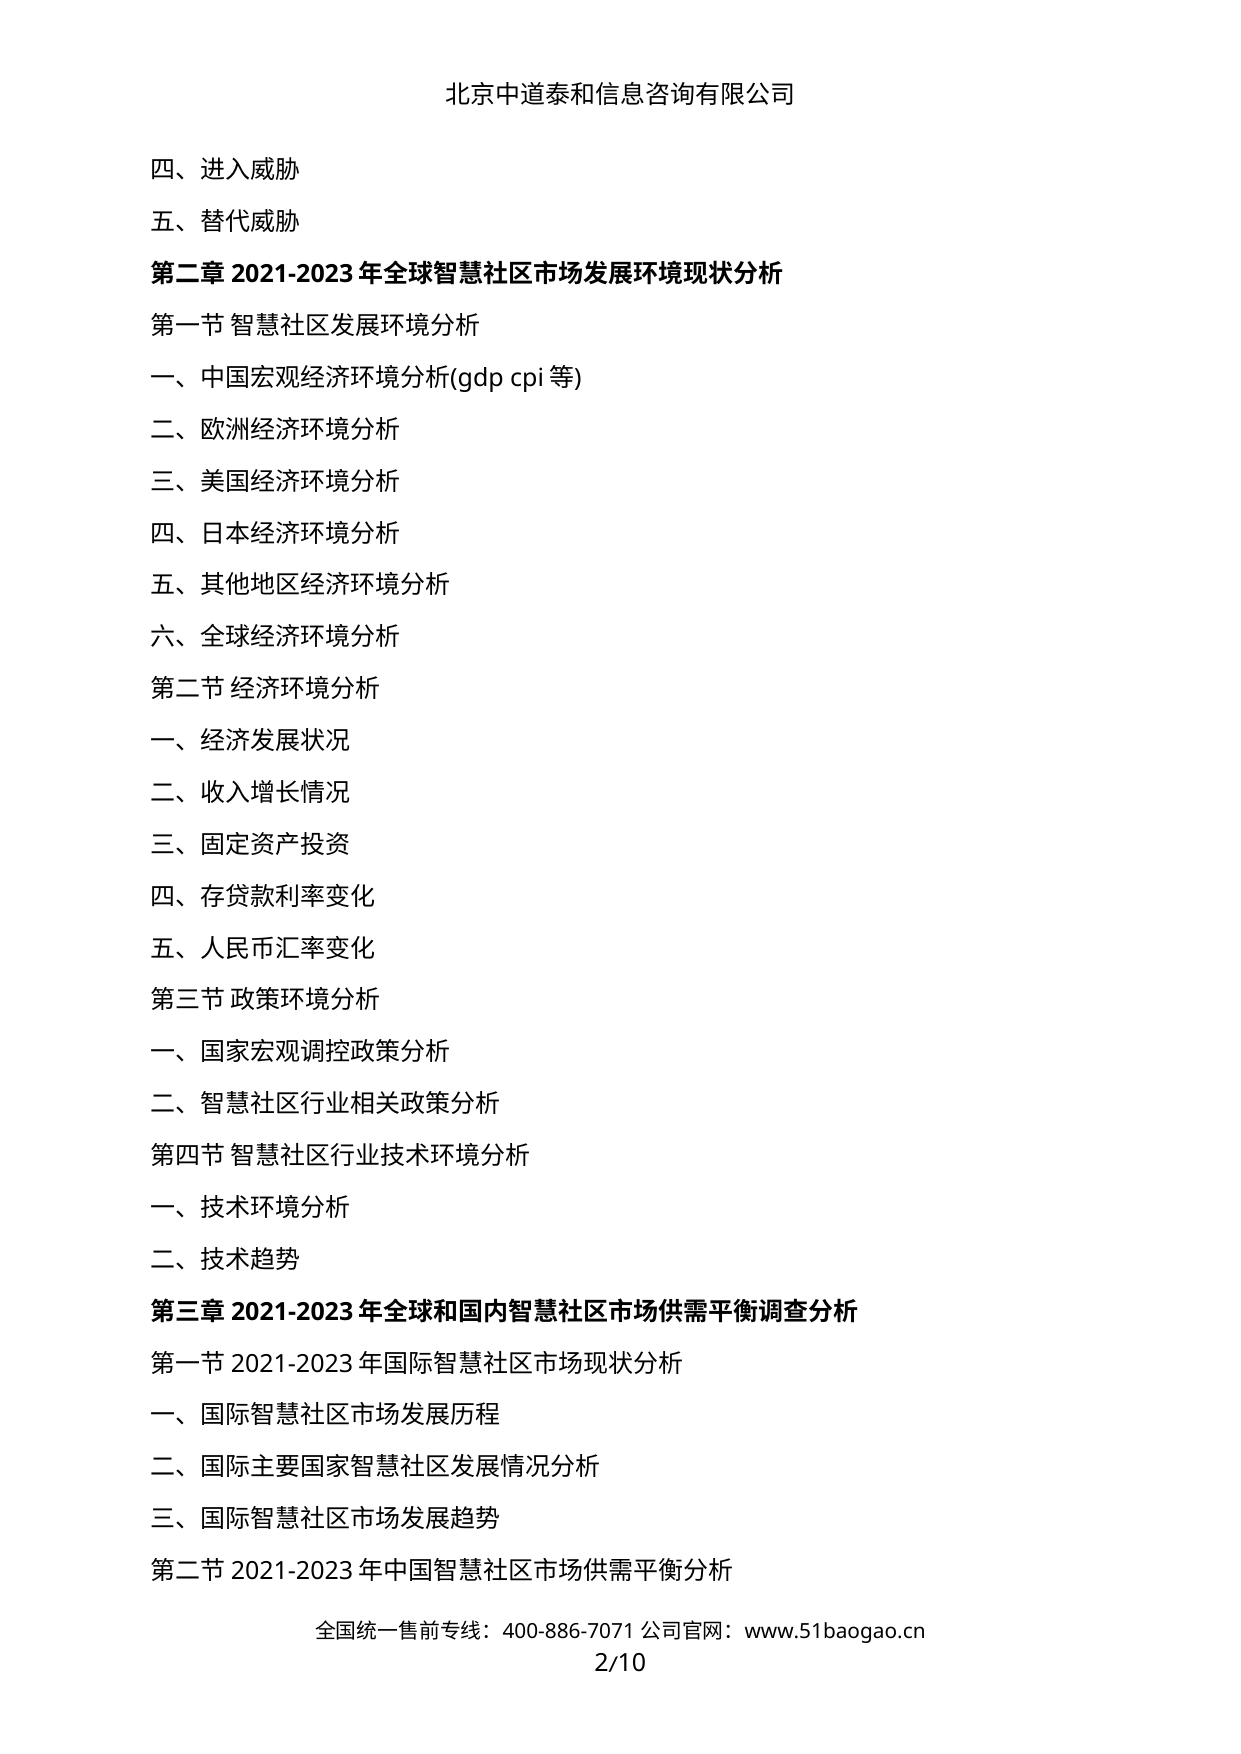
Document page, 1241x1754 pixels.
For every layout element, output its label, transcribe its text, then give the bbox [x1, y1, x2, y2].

text 五、人民币汇率变化 [150, 928, 1090, 964]
text 第一节 2021-2023年国际智慧社区市场现状分析 [150, 1343, 1090, 1379]
text 一、经济发展状况 [150, 721, 1090, 757]
text 一、国际智慧社区市场发展历程 [150, 1395, 1090, 1431]
text 第一节 智慧社区发展环境分析 [150, 306, 1090, 342]
text 二、收入增长情况 [150, 772, 1090, 809]
text 四、进入威胁 [150, 150, 1090, 186]
text 四、日本经济环境分析 [150, 513, 1090, 549]
text 二、国际主要国家智慧社区发展情况分析 [150, 1447, 1090, 1483]
text 第三章 2021-2023年全球和国内智慧社区市场供需平衡调查分析 [150, 1291, 1090, 1327]
text 一、国家宏观调控政策分析 [150, 1032, 1090, 1068]
text 第二节 经济环境分析 [150, 669, 1090, 705]
text 三、美国经济环境分析 [150, 461, 1090, 497]
text 三、固定资产投资 [150, 824, 1090, 861]
text 四、存贷款利率变化 [150, 876, 1090, 912]
text 第二章 2021-2023年全球智慧社区市场发展环境现状分析 [150, 254, 1090, 290]
text 一、技术环境分析 [150, 1187, 1090, 1224]
text 第四节 智慧社区行业技术环境分析 [150, 1136, 1090, 1172]
text 五、其他地区经济环境分析 [150, 565, 1090, 601]
text 六、全球经济环境分析 [150, 617, 1090, 653]
text 第二节 2021-2023年中国智慧社区市场供需平衡分析 [150, 1551, 1090, 1587]
text 第三节 政策环境分析 [150, 980, 1090, 1016]
text 一、中国宏观经济环境分析(gdp cpi等) [150, 357, 1090, 394]
text 二、欧洲经济环境分析 [150, 409, 1090, 446]
text 五、替代威胁 [150, 202, 1090, 238]
text 三、国际智慧社区市场发展趋势 [150, 1499, 1090, 1535]
text 二、智慧社区行业相关政策分析 [150, 1084, 1090, 1120]
text 二、技术趋势 [150, 1239, 1090, 1276]
